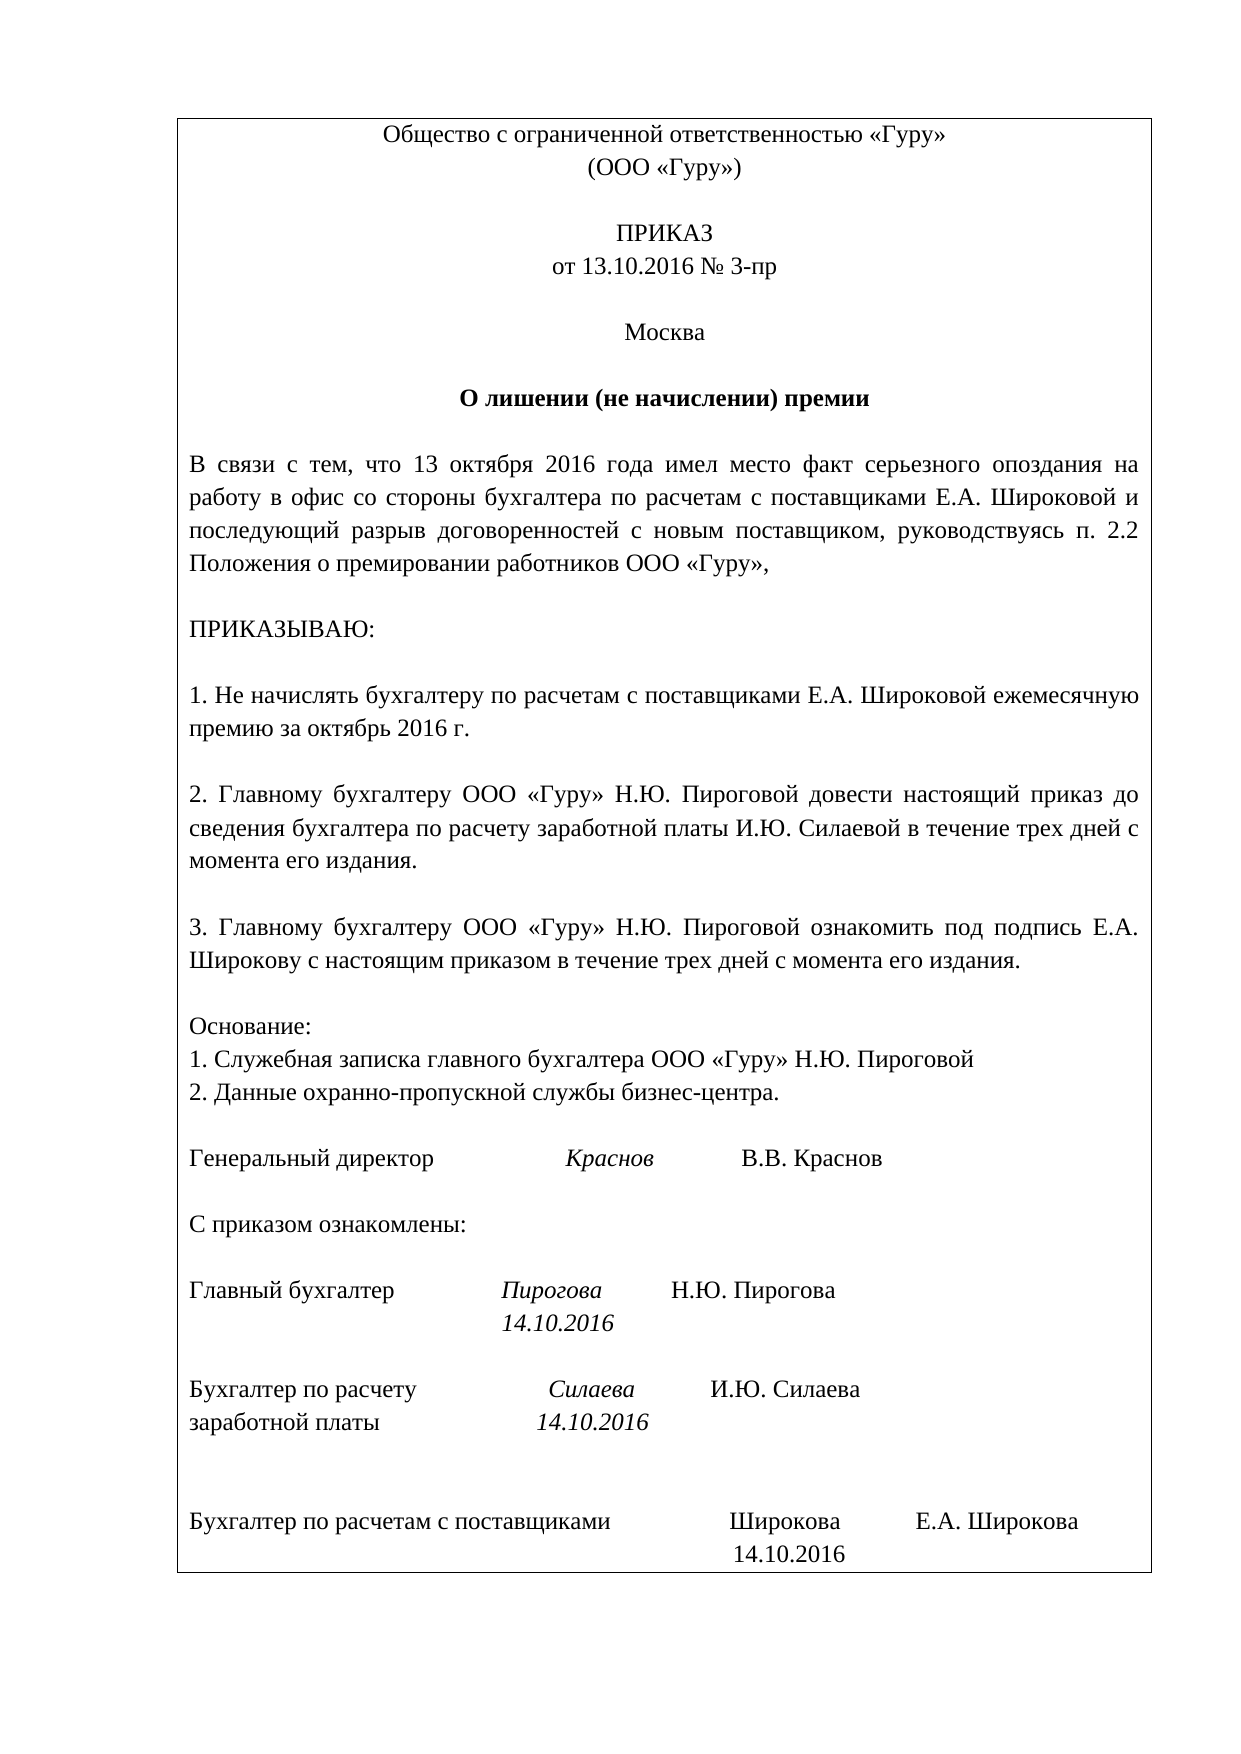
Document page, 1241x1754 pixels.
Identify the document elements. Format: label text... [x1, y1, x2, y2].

table_header Общество с ограниченной ответственностью «Гуру» (ООО «Гуру») ПРИКАЗ от 13.10.2016 № 3-пр Москва О лишении (не начислении) премии В связи с тем, что 13 октября 2016 года имел место факт серьезного опоздания на работу в офис со стороны бухгалтера по расчетам с поставщиками Е.А. Широковой и последующий разрыв договоренностей с новым поставщиком, руководствуясь п. 2.2 Положения о премировании работников ООО «Гуру», ПРИКАЗЫВАЮ: 1. Не начислять бухгалтеру по расчетам с поставщиками Е.А. Широковой ежемесячную премию за октябрь 2016 г. 2. Главному бухгалтеру ООО «Гуру» Н.Ю. Пироговой довести настоящий приказ до сведения бухгалтера по расчету заработной платы И.Ю. Силаевой в течение трех дней с момента его издания. 3. Главному бухгалтеру ООО «Гуру» Н.Ю. Пироговой ознакомить под подпись Е.А. Широкову с настоящим приказом в течение трех дней с момента его издания. Основание: 1. Служебная записка главного бухгалтера ООО «Гуру» Н.Ю. Пироговой 2. Данные охранно-пропускной службы бизнес-центра. Генеральный директор Краснов В.В. Краснов С приказом ознакомлены: Главный бухгалтер Пирогова Н.Ю. Пирогова 14.10.2016 Бухгалтер по расчету Силаева И.Ю. Силаева заработной платы 14.10.2016 Бухгалтер по расчетам с поставщиками Широкова Е.А. Широкова 14.10.2016 [178, 119, 1151, 1572]
